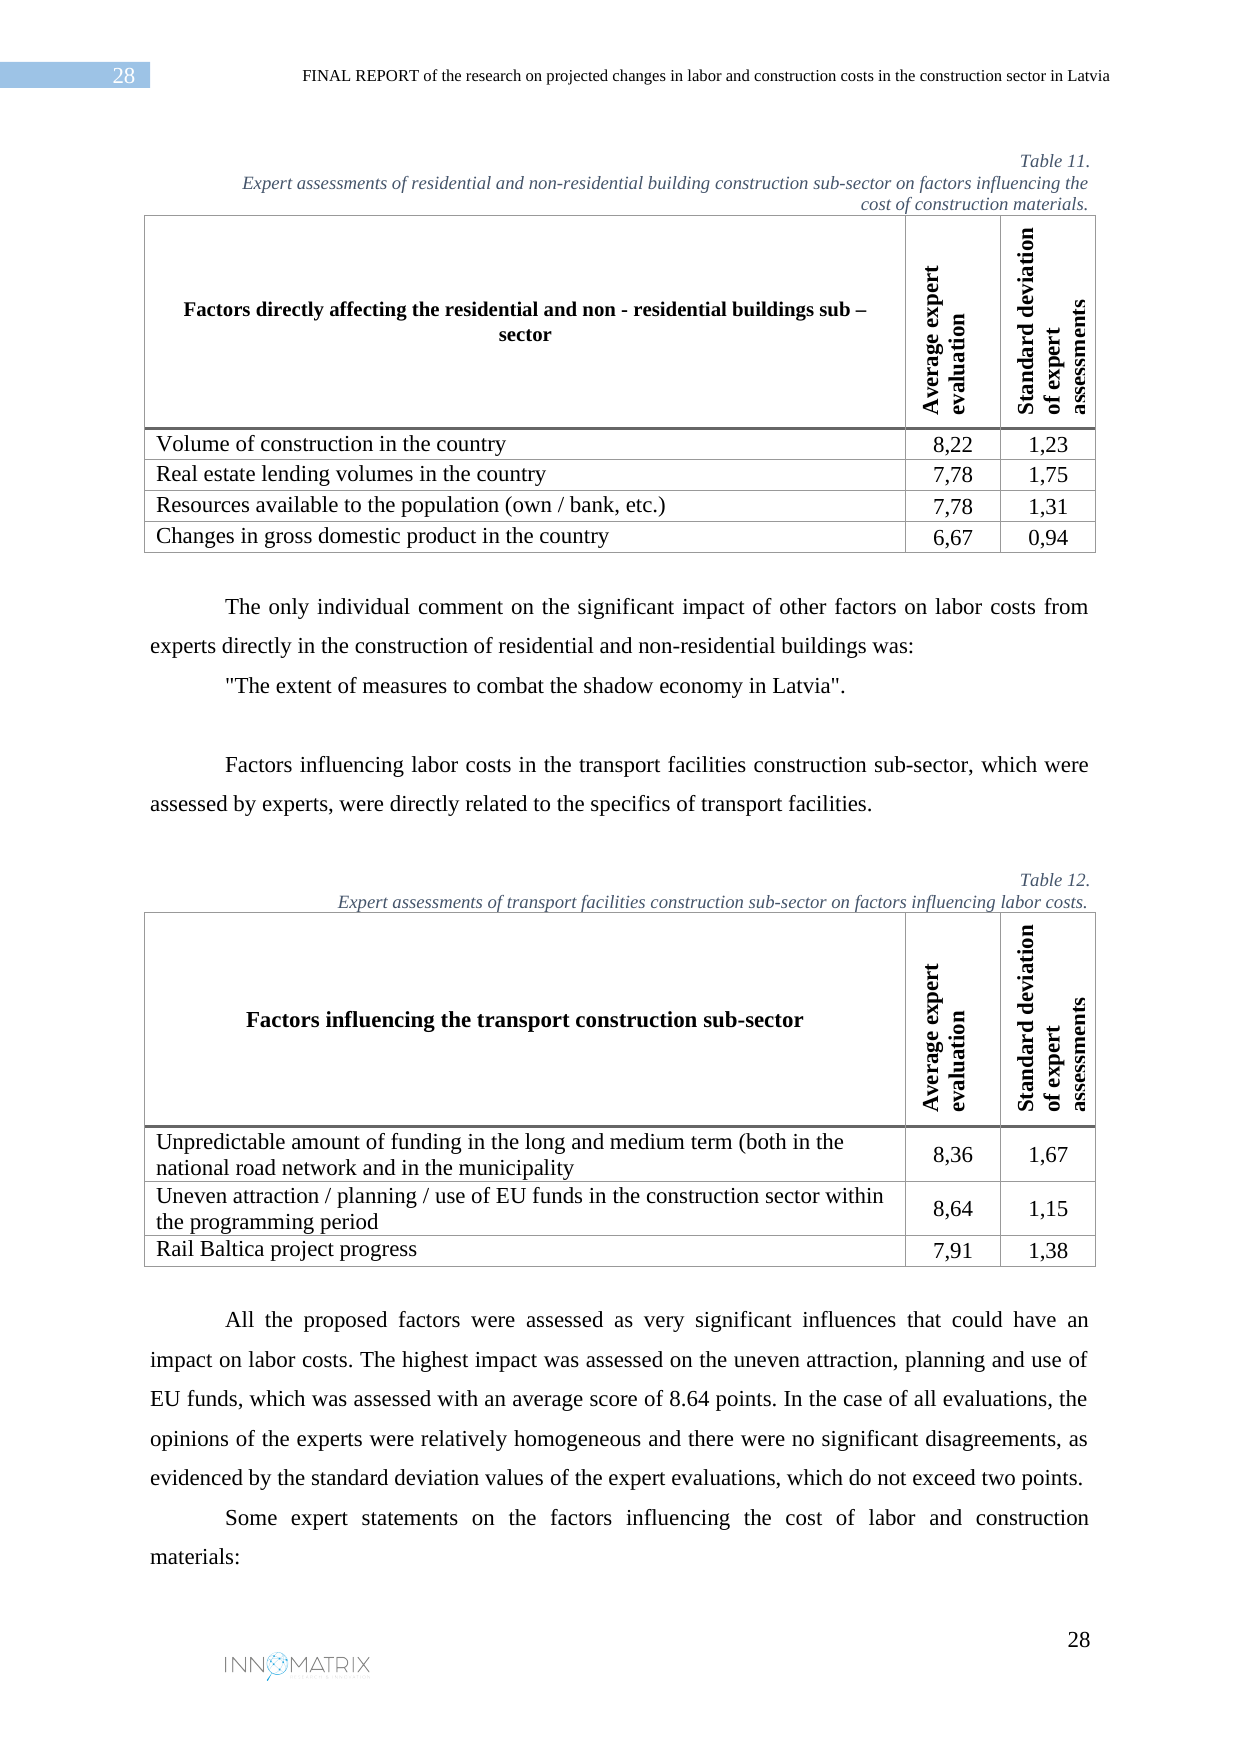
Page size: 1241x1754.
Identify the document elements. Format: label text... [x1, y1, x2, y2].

text The only individual comment on the significant impact of other factors on labor costs from experts directly in the construction of residential and non-residential buildings was: [150, 593, 1090, 659]
table_cell 8,22 [906, 430, 1000, 458]
table_header Standard deviation of expert assessments [1001, 216, 1095, 427]
table_cell 1,15 [1001, 1182, 1095, 1234]
table_header Average expert evaluation [906, 216, 1000, 427]
text Factors influencing labor costs in the transport facilities construction sub-sector, which were assessed by experts, were directly related to the specifics of transport facilities. [150, 751, 1090, 817]
table_cell 8,64 [906, 1182, 1000, 1234]
text Expert assessments of transport facilities construction sub-sector on factors influencing labor costs. [150, 891, 1090, 912]
table_cell 1,31 [1001, 491, 1095, 521]
text Some expert statements on the factors influencing the cost of labor and construction materials: [150, 1504, 1090, 1569]
table_header Standard deviation of expert assessments [1001, 913, 1095, 1125]
table_cell 1,75 [1001, 460, 1095, 490]
table_cell Rail Baltica project progress [145, 1236, 905, 1266]
text Table 12. [150, 869, 1090, 891]
table_cell 8,36 [906, 1128, 1000, 1181]
table_cell 1,38 [1001, 1236, 1095, 1266]
table_cell 0,94 [1001, 522, 1095, 552]
text Table 11. [150, 150, 1090, 172]
text "The extent of measures to combat the shadow economy in Latvia". [150, 672, 1090, 698]
table_header Factors directly affecting the residential and non - residential buildings sub – sector [145, 216, 905, 427]
table_cell Unpredictable amount of funding in the long and medium term (both in the national road network and in the municipality [145, 1128, 905, 1181]
picture [225, 1652, 370, 1681]
table_cell Real estate lending volumes in the country [145, 460, 905, 490]
table_cell 1,67 [1001, 1128, 1095, 1181]
text Expert assessments of residential and non-residential building construction sub-sector on factors influencing the cost of construction materials. [150, 172, 1090, 215]
table_cell 7,78 [906, 460, 1000, 490]
text All the proposed factors were assessed as very significant influences that could have an impact on labor costs. The highest impact was assessed on the uneven attraction, planning and use of EU funds, which was assessed with an average score of 8.64 points. In the case of all evaluations, the opinions of the experts were relatively homogeneous and there were no significant disagreements, as evidenced by the standard deviation values ​​of the expert evaluations, which do not exceed two points. [150, 1306, 1090, 1491]
table_cell 1,23 [1001, 430, 1095, 458]
table_header Average expert evaluation [906, 913, 1000, 1125]
table_cell 7,91 [906, 1236, 1000, 1266]
table_cell 6,67 [906, 522, 1000, 552]
table_cell Volume of construction in the country [145, 430, 905, 458]
table_header Factors influencing the transport construction sub-sector [145, 913, 905, 1125]
table_cell Resources available to the population (own / bank, etc.) [145, 491, 905, 521]
table_cell Uneven attraction / planning / use of EU funds in the construction sector within the programming period [145, 1182, 905, 1234]
table_cell Changes in gross domestic product in the country [145, 522, 905, 552]
table_cell 7,78 [906, 491, 1000, 521]
